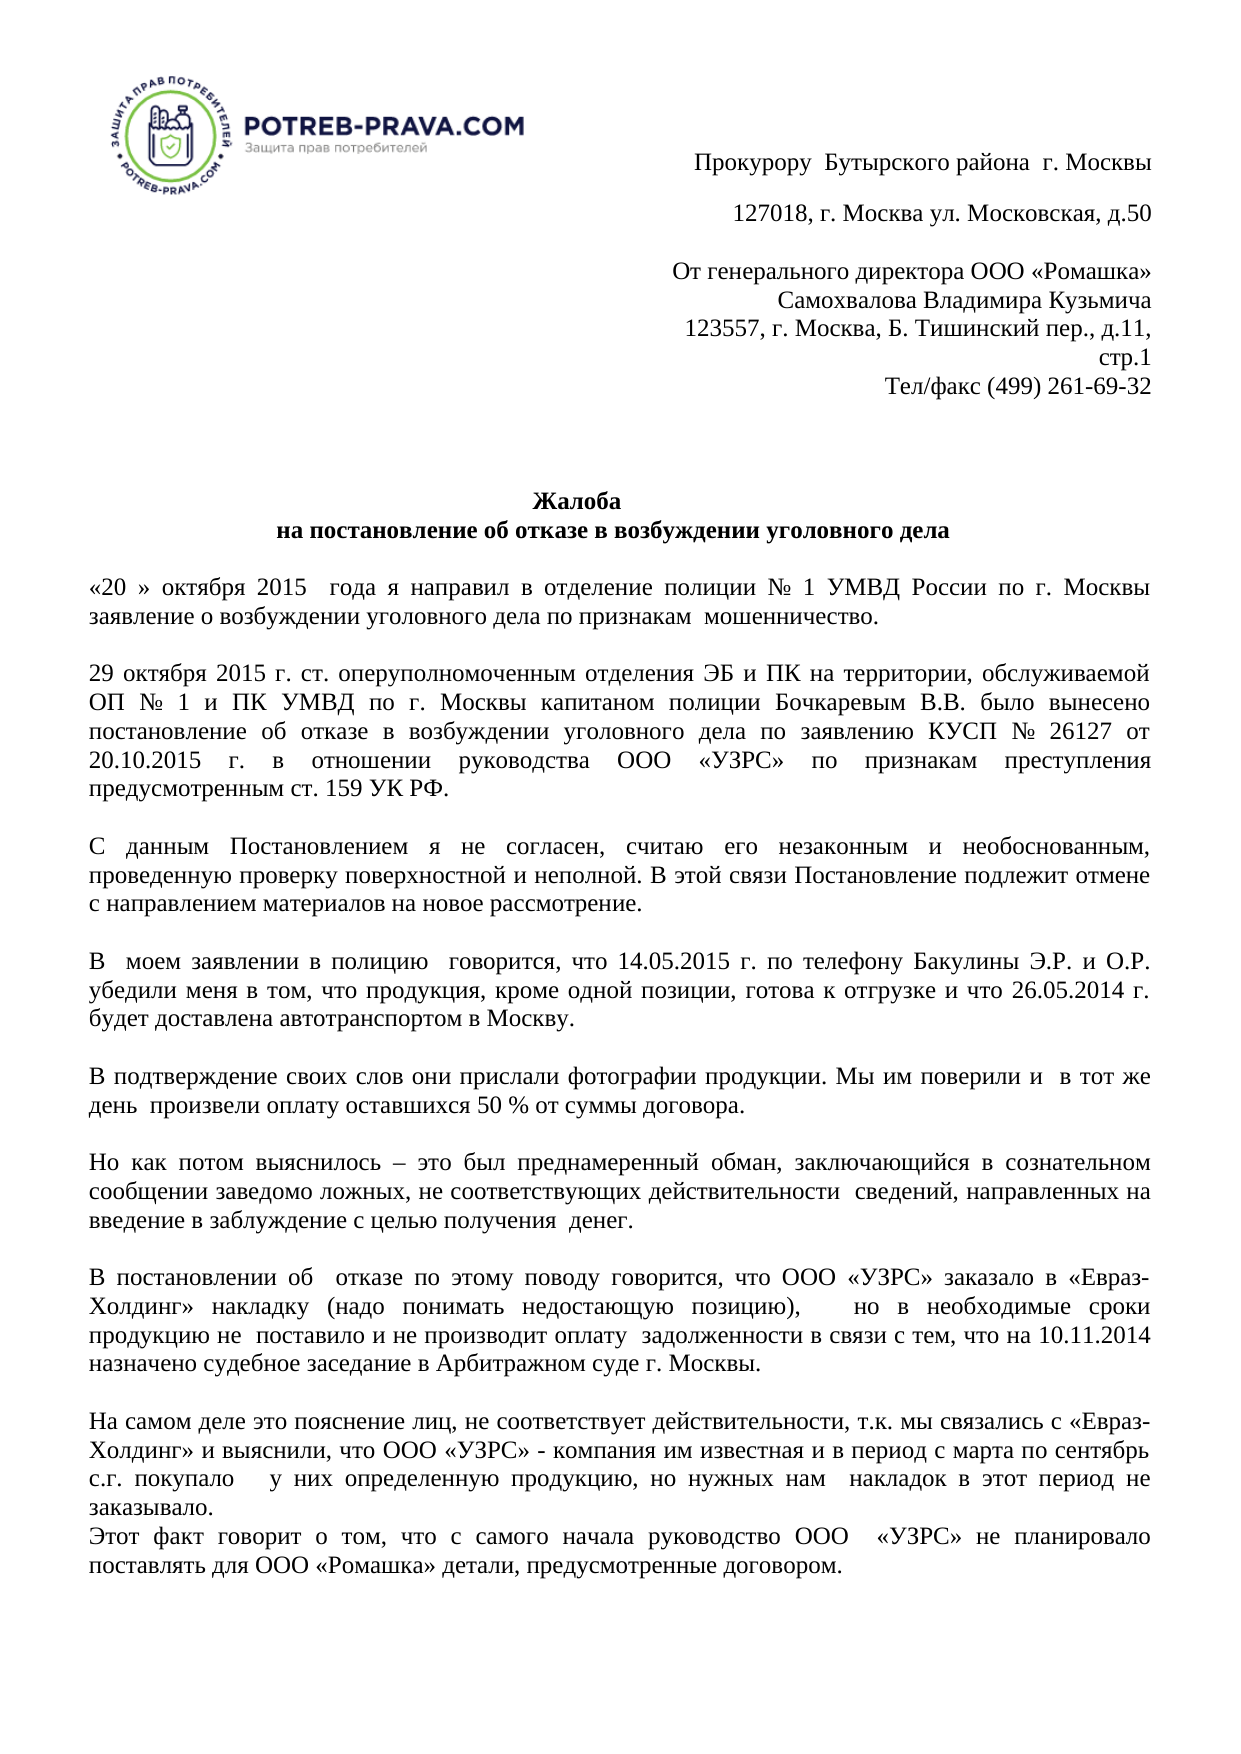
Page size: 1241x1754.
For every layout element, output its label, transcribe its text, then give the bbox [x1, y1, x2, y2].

text «20 » октября 2015 года я направил в отделение полиции № 1 УМВД России по г. Москвы заявление о возбуждении уголовного дела по признакам мошенничество. [89, 572, 1152, 630]
text На самом деле это пояснение лиц, не соответствует действительности, т.к. мы связались с «Евраз-Холдинг» и выяснили, что ООО «УЗРС» - компания им известная и в период с марта по сентябрь с.г. покупало у них определенную продукцию, но нужных нам накладок в этот период не заказывало. [89, 1406, 1152, 1521]
text Но как потом выяснилось – это был преднамеренный обман, заключающийся в сознательном сообщении заведомо ложных, не соответствующих действительности сведений, направленных на введение в заблуждение с целью получения денег. [89, 1147, 1152, 1233]
text С данным Постановлением я не согласен, считаю его незаконным и необоснованным, проведенную проверку поверхностной и неполной. В этой связи Постановление подлежит отмене с направлением материалов на новое рассмотрение. [89, 831, 1152, 917]
text . Москва, Б. Тишинский пер., д.11, стр.1 [89, 313, 1152, 371]
text В подтверждение своих слов они прислали фотографии продукции. Мы им поверили и в тот же день произвели оплату оставшихся 50 % от суммы договора. [89, 1061, 1152, 1118]
text От генерального директора ООО «Ромашка» [89, 256, 1152, 285]
picture [92, 73, 536, 118]
text Самохвалова Владимира Кузьмича [89, 285, 1152, 313]
text 29 октября 2015 г. ст. оперуполномоченным отделения ЭБ и ПК на территории, обслуживаемой ОП № 1 и ПК УМВД по г. Москвы капитаном полиции Бочкаревым В.В. было вынесено постановление об отказе в возбуждении уголовного дела по заявлению КУСП № 26127 от 20.10.2015 г. в отношении руководства ООО «УЗРС» по признакам преступления предусмотренным ст. 159 УК РФ. [89, 658, 1152, 802]
text В постановлении об отказе по этому поводу говорится, что ООО «УЗРС» заказало в «Евраз-Холдинг» накладку (надо понимать недостающую позицию), но в необходимые сроки продукцию не поставило и не производит оплату задолженности в связи с тем, что на 10.11.2014 назначено судебное заседание в Арбитражном суде г. Москвы. [89, 1262, 1152, 1377]
text Жалоба [89, 486, 1152, 515]
text 127018, г. Москва ул. Московская, д.50 [89, 176, 1152, 227]
text на постановление об отказе в возбуждении уголовного дела [89, 515, 1152, 543]
text Прокурору Бутырского района г. Москвы [89, 118, 1152, 176]
text В моем заявлении в полицию говорится, что 14.05.2015 г. по телефону Бакулины Э.Р. и О.Р. убедили меня в том, что продукция, кроме одной позиции, готова к отгрузке и что 26.05.2014 г. будет доставлена автотранспортом в Москву. [89, 946, 1152, 1032]
text Этот факт говорит о том, что с самого начала руководство ООО «УЗРС» не планировало поставлять для ООО «Ромашка» детали, предусмотренные договором. [89, 1521, 1152, 1578]
text Тел/факс (499) 261-69-32 [89, 371, 1152, 400]
